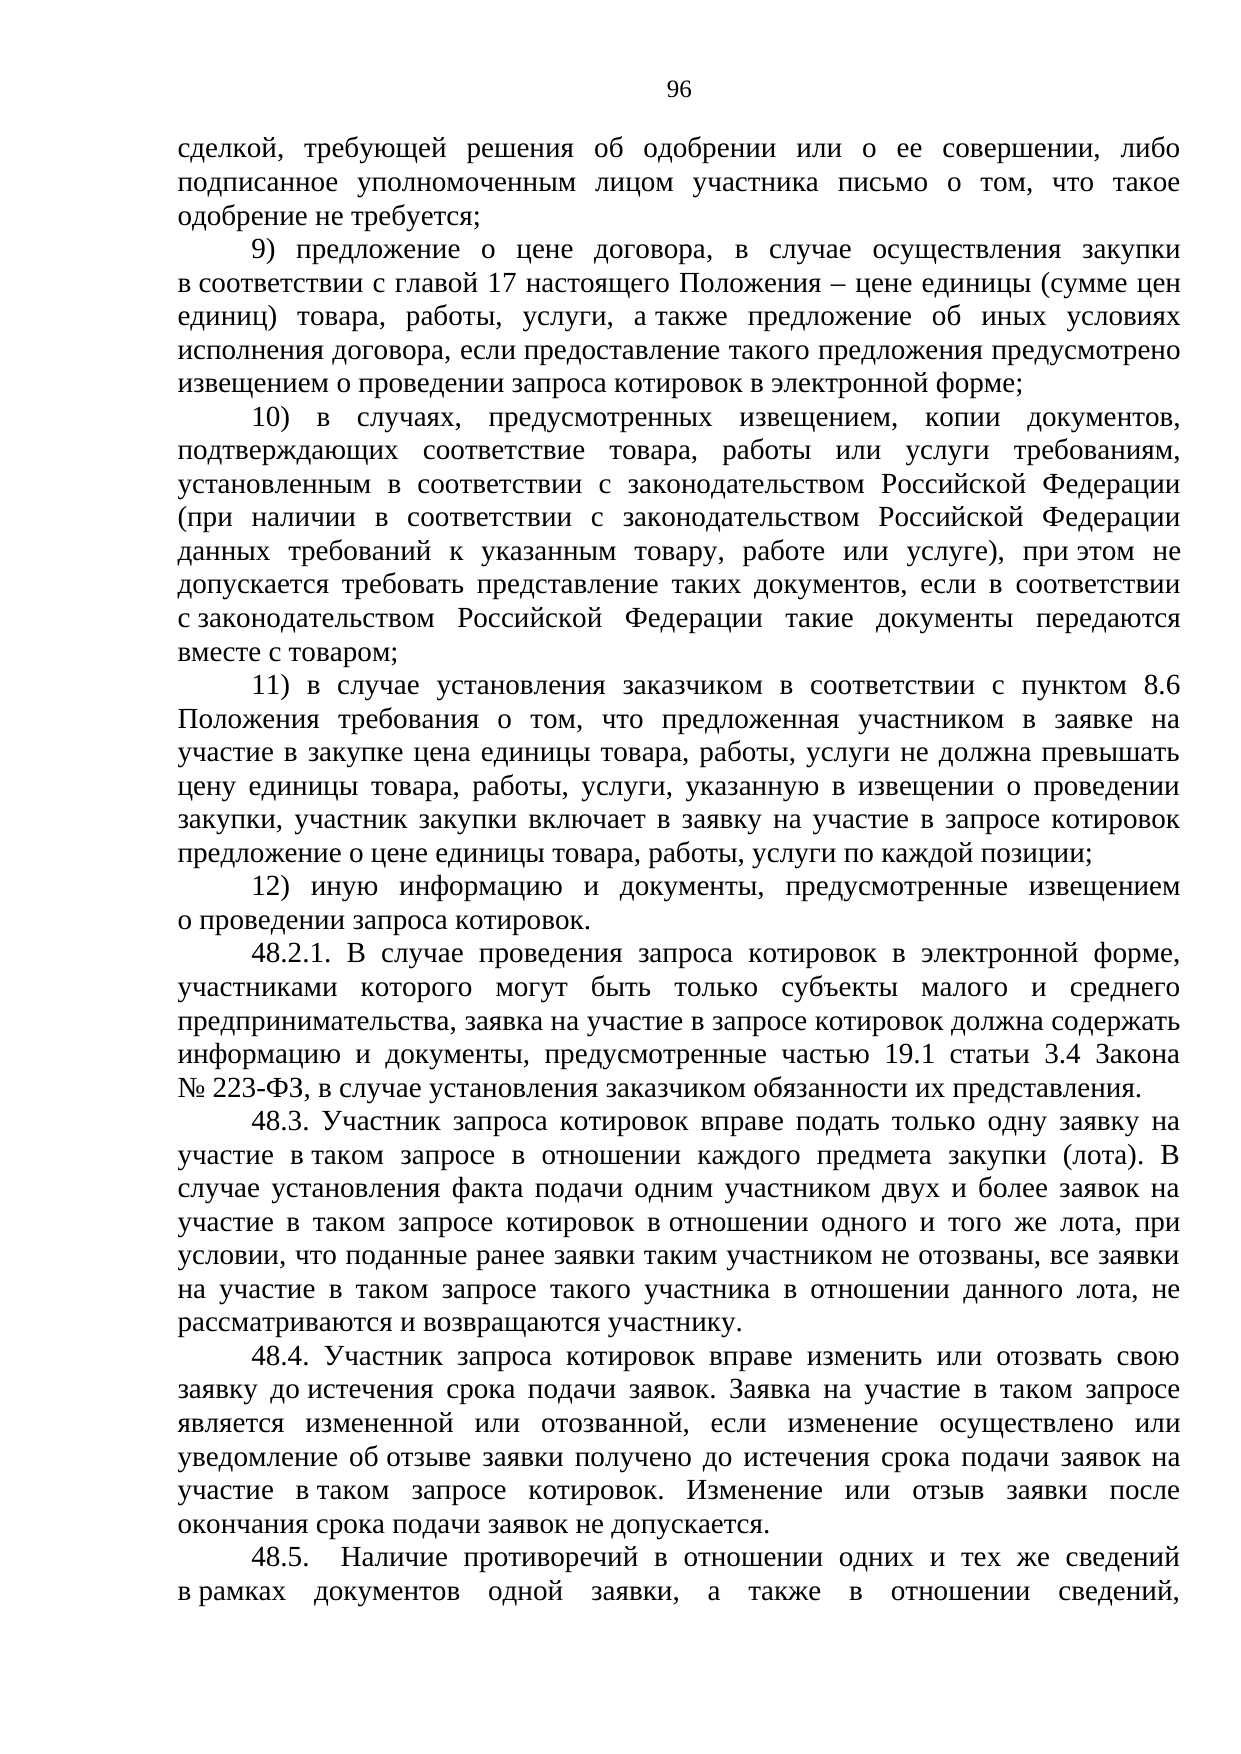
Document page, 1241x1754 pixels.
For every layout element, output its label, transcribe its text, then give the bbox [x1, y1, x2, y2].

text 9) предложение о цене договора, в случае осуществления закупки в соответствии с главой 17 настоящего Положения – цене единицы (сумме цен единиц) товара, работы, услуги, а также предложение об иных условиях исполнения договора, если предоставление такого предложения предусмотрено извещением о проведении запроса котировок в электронной форме; [177, 231, 1181, 399]
text 12) иную информацию и документы, предусмотренные извещением о проведении запроса котировок. [177, 868, 1181, 936]
text 10) в случаях, предусмотренных извещением, копии документов, подтверждающих соответствие товара, работы или услуги требованиям, установленным в соответствии с законодательством Российской Федерации (при наличии в соответствии с законодательством Российской Федерации данных требований к указанным товару, работе или услуге), при этом не допускается требовать представление таких документов, если в соответствии с законодательством Российской Федерации такие документы передаются вместе с товаром; [177, 399, 1181, 667]
text 48.3. Участник запроса котировок вправе подать только одну заявку на участие в таком запросе в отношении каждого предмета закупки (лота). В случае установления факта подачи одним участником двух и более заявок на участие в таком запросе котировок в отношении одного и того же лота, при условии, что поданные ранее заявки таким участником не отозваны, все заявки на участие в таком запросе такого участника в отношении данного лота, не рассматриваются и возвращаются участнику. [177, 1103, 1181, 1338]
text 11) в случае установления заказчиком в соответствии с пунктом 8.6 Положения требования о том, что предложенная участником в заявке на участие в закупке цена единицы товара, работы, услуги не должна превышать цену единицы товара, работы, услуги, указанную в извещении о проведении закупки, участник закупки включает в заявку на участие в запросе котировок предложение о цене единицы товара, работы, услуги по каждой позиции; [177, 667, 1181, 868]
text 48.2.1. В случае проведения запроса котировок в электронной форме, участниками которого могут быть только субъекты малого и среднего предпринимательства, заявка на участие в запросе котировок должна содержать информацию и документы, предусмотренные частью 19.1 статьи 3.4 Закона № 223-ФЗ, в случае установления заказчиком обязанности их представления. [177, 936, 1181, 1103]
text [177, 131, 1181, 231]
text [177, 1539, 1181, 1606]
text 48.4. Участник запроса котировок вправе изменить или отозвать свою заявку до истечения срока подачи заявок. Заявка на участие в таком запросе является измененной или отозванной, если изменение осуществлено или уведомление об отзыве заявки получено до истечения срока подачи заявок на участие в таком запросе котировок. Изменение или отзыв заявки после окончания срока подачи заявок не допускается. [177, 1338, 1181, 1539]
